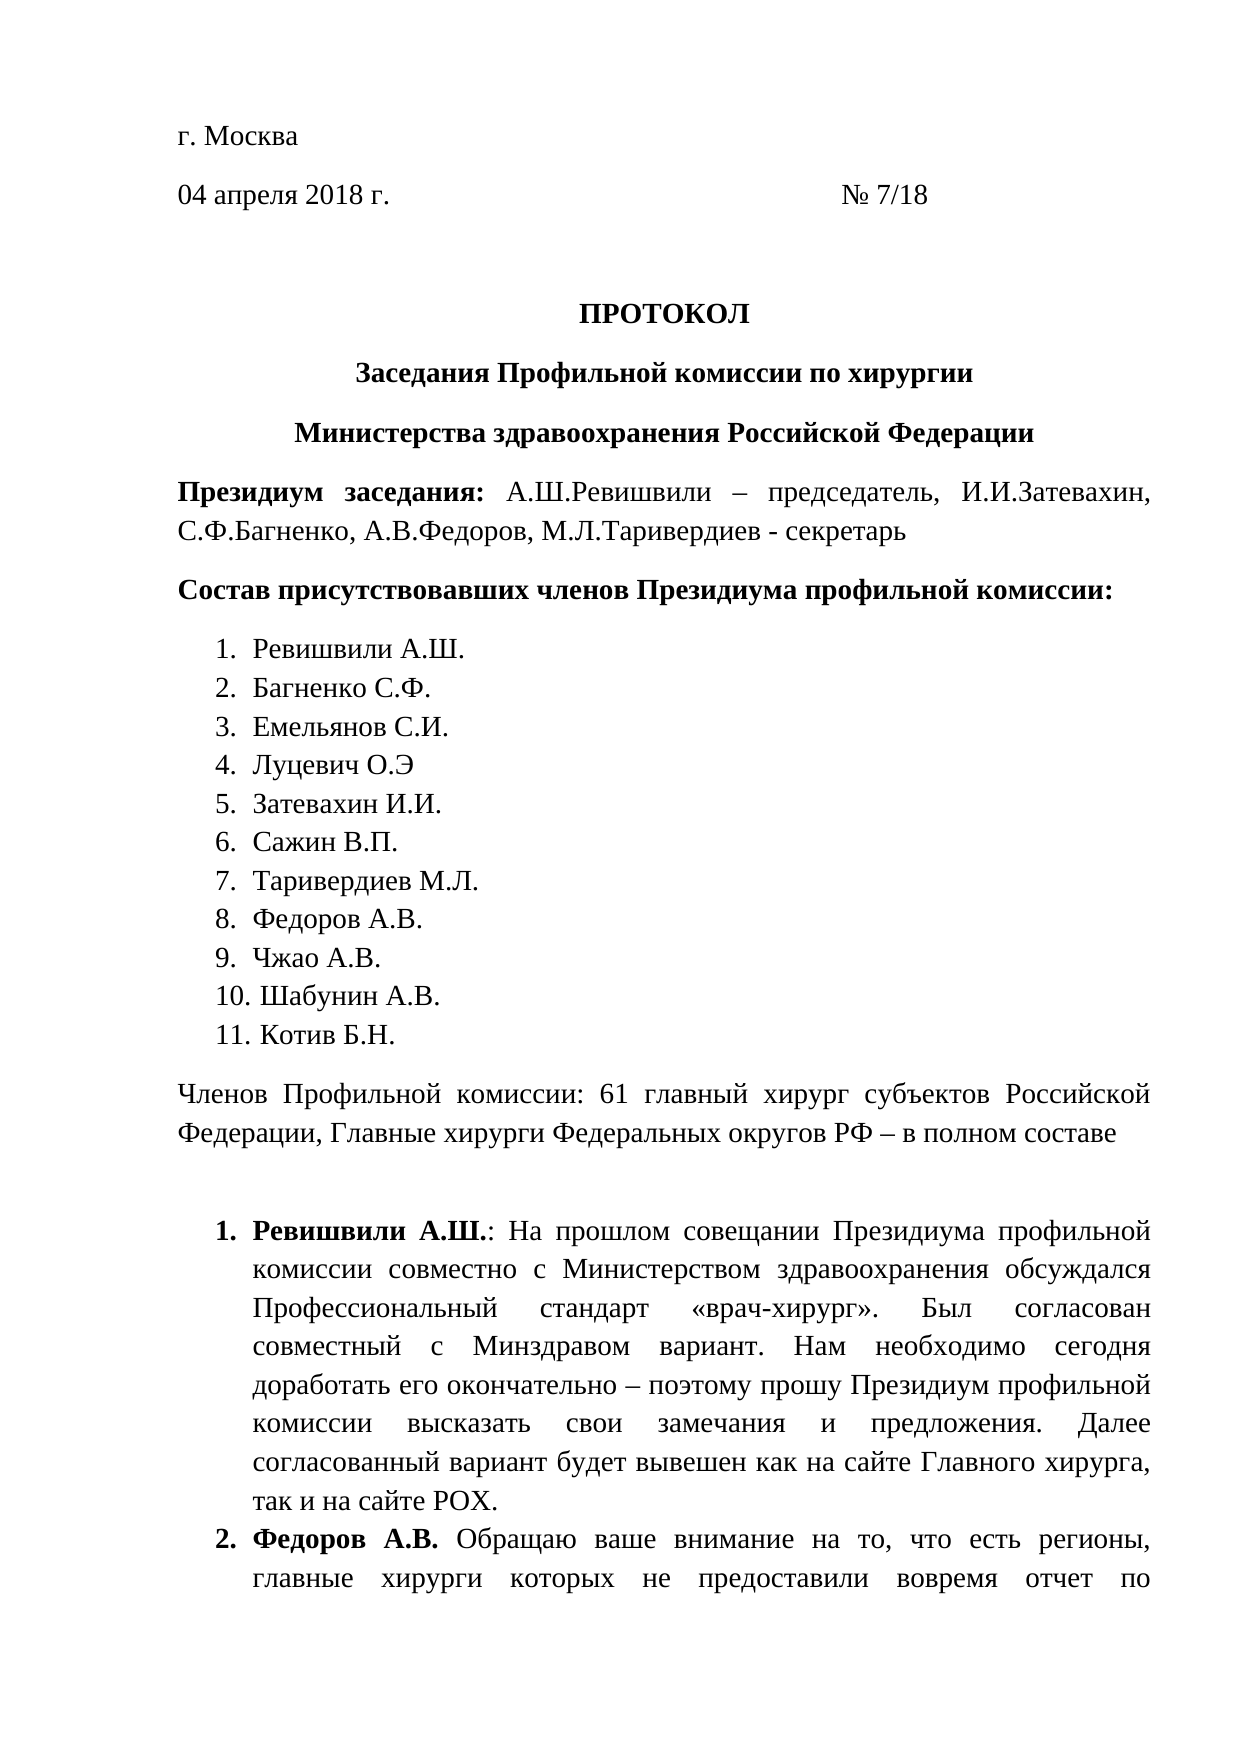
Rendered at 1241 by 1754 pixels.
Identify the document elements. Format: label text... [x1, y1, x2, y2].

list Луцевич О.Э [215, 747, 1152, 781]
text Президиум заседания: А.Ш.Ревишвили – председатель, И.И.Затевахин, С.Ф.Багненко, А.В.Федоров, М.Л.Таривердиев - секретарь [177, 474, 1152, 546]
list Чжао А.В. [215, 940, 1152, 973]
list Таривердиев М.Л. [215, 863, 1152, 896]
text 04 апреля 2018 г. № 7/18 [177, 177, 1152, 211]
text Министерства здравоохранения Российской Федерации [177, 415, 1152, 448]
list Емельянов С.И. [215, 709, 1152, 742]
list Котив Б.Н. [215, 1017, 1152, 1051]
text г. Москва [177, 118, 1152, 152]
list Затевахин И.И. [215, 786, 1152, 819]
list Ревишвили А.Ш.: На прошлом совещании Президиума профильной комиссии совместно с Министерством здравоохранения обсуждался Профессиональный стандарт «врач-хирург». Был согласован совместный с Минздравом вариант. Нам необходимо сегодня доработать его окончательно – поэтому прошу Президиум профильной комиссии высказать свои замечания и предложения. Далее согласованный вариант будет вывешен как на сайте Главного хирурга, так и на сайте РОХ. [215, 1213, 1152, 1516]
list Федоров А.В. [215, 901, 1152, 935]
list Ревишвили А.Ш. [215, 632, 1152, 665]
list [215, 1521, 1152, 1593]
text ПРОТОКОЛ [177, 296, 1152, 330]
list Багненко С.Ф. [215, 670, 1152, 704]
text Заседания Профильной комиссии по хирургии [177, 356, 1152, 389]
text Состав присутствовавших членов Президиума профильной комиссии: [177, 572, 1152, 606]
list Сажин В.П. [215, 824, 1152, 858]
list Шабунин А.В. [215, 978, 1152, 1012]
text Членов Профильной комиссии: 61 главный хирург субъектов Российской Федерации, Главные хирурги Федеральных округов РФ – в полном составе [177, 1076, 1152, 1148]
